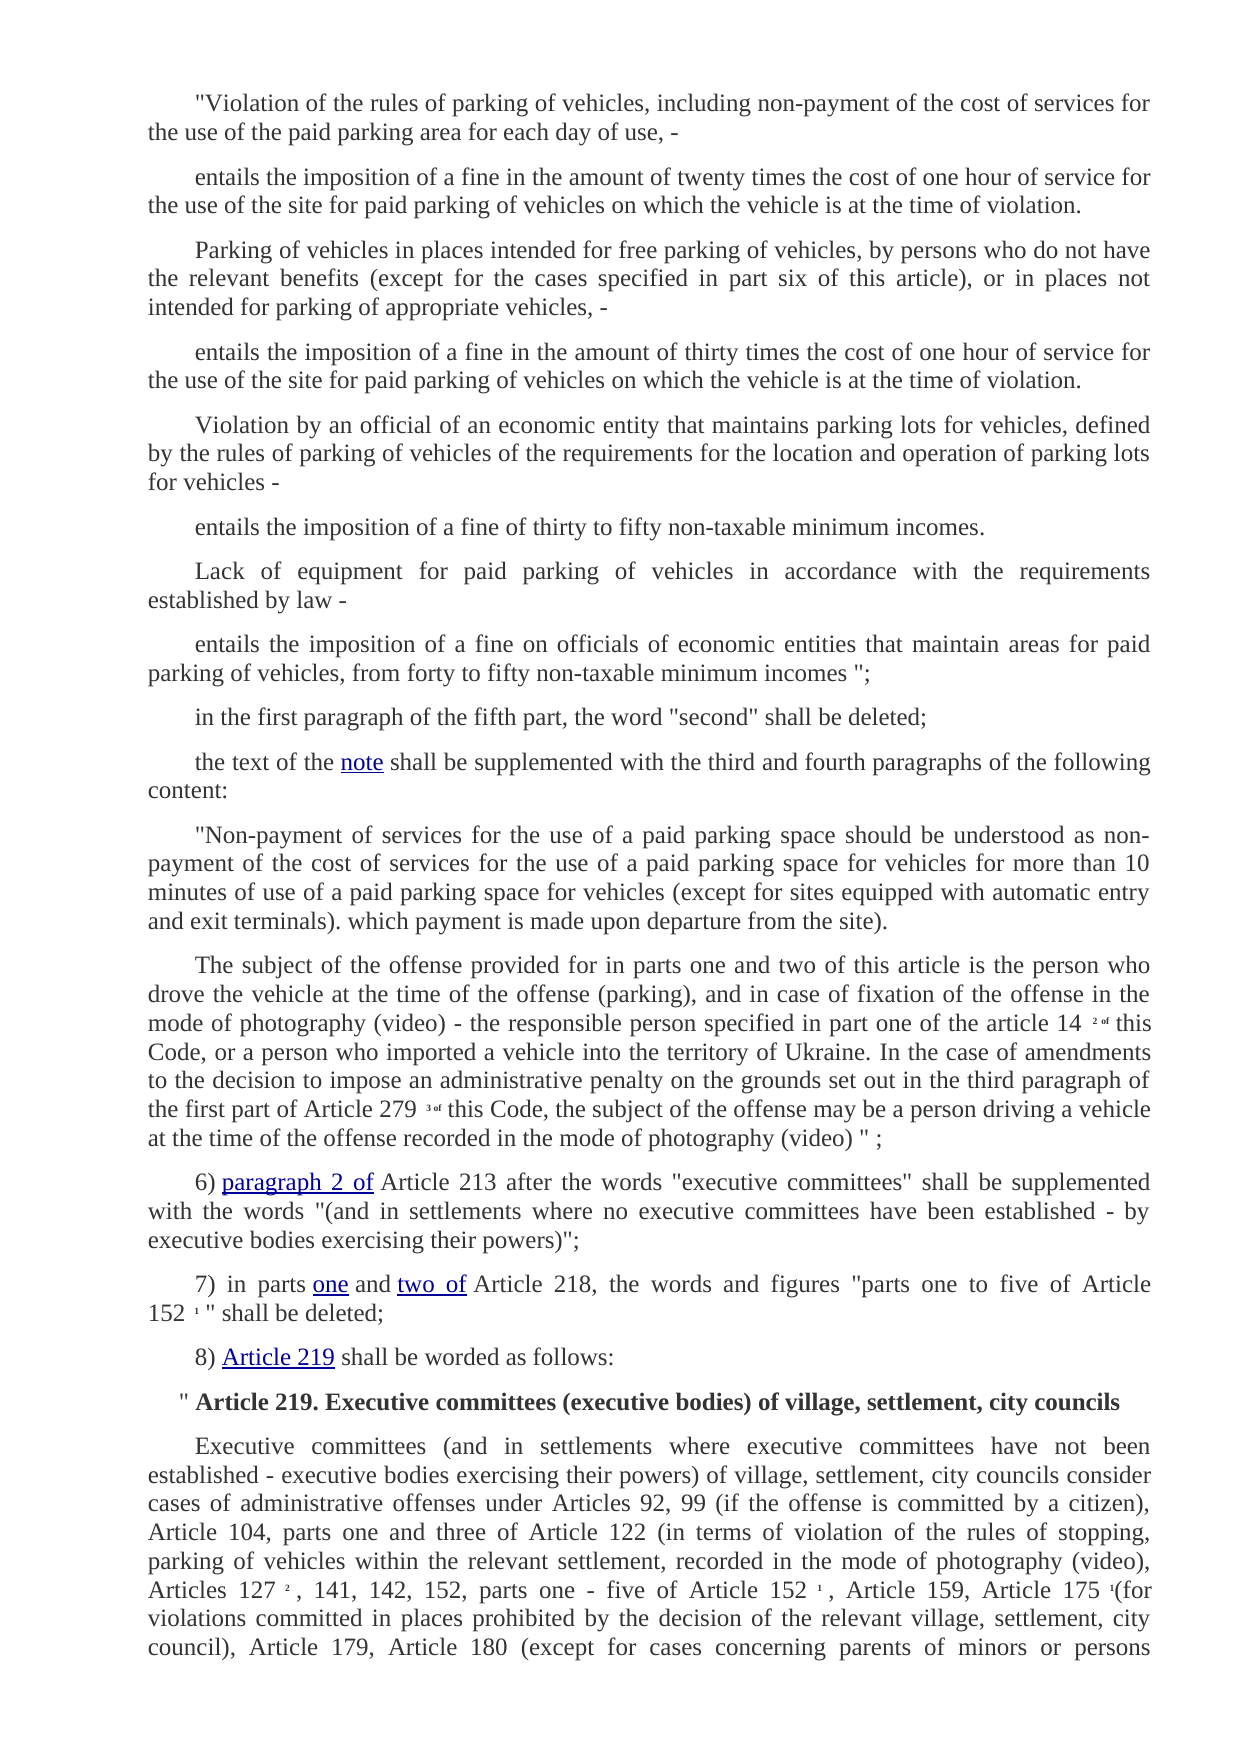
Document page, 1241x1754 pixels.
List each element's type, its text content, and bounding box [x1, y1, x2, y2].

text entails the imposition of a fine in the amount of thirty times the cost of one hour of service for the use of the site for paid parking of vehicles on which the vehicle is at the time of violation. [148, 337, 1152, 394]
text entails the imposition of a fine in the amount of twenty times the cost of one hour of service for the use of the site for paid parking of vehicles on which the vehicle is at the time of violation. [148, 162, 1152, 219]
text in the first paragraph of the fifth part, the word "second" shall be deleted; [148, 702, 1152, 731]
text 6) paragraph 2 of Article 213 after the words "executive committees" shall be supplemented with the words "(and in settlements where no executive committees have been established - by executive bodies exercising their powers)"; [148, 1167, 1152, 1253]
text 8) Article 219 shall be worded as follows: [148, 1342, 1152, 1371]
text Parking of vehicles in places intended for free parking of vehicles, by persons who do not have the relevant benefits (except for the cases specified in part six of this article), or in places not intended for parking of appropriate vehicles, - [148, 235, 1152, 321]
text "Violation of the rules of parking of vehicles, including non-payment of the cost of services for the use of the paid parking area for each day of use, - [148, 88, 1152, 146]
text "Non-payment of services for the use of a paid parking space should be understood as non-payment of the cost of services for the use of a paid parking space for vehicles for more than 10 minutes of use of a paid parking space for vehicles (except for sites equipped with automatic entry and exit terminals). which payment is made upon departure from the site). [148, 820, 1152, 935]
text entails the imposition of a fine on officials of economic entities that maintain areas for paid parking of vehicles, from forty to fifty non-taxable minimum incomes "; [148, 629, 1152, 687]
text The subject of the offense provided for in parts one and two of this article is the person who drove the vehicle at the time of the offense (parking), and in case of fixation of the offense in the mode of photography (video) - the responsible person specified in part one of the article 14 - 2 of this Code, or a person who imported a vehicle into the territory of Ukraine. In the case of amendments to the decision to impose an administrative penalty on the grounds set out in the third paragraph of the first part of Article 279 - 3 of this Code, the subject of the offense may be a person driving a vehicle at the time of the offense recorded in the mode of photography (video) " ; [148, 950, 1152, 1152]
text " Article 219. Executive committees (executive bodies) of village, settlement, city councils [148, 1387, 1152, 1415]
text Violation by an official of an economic entity that maintains parking lots for vehicles, defined by the rules of parking of vehicles of the requirements for the location and operation of parking lots for vehicles - [148, 410, 1152, 496]
text Lack of equipment for paid parking of vehicles in accordance with the requirements established by law - [148, 556, 1152, 613]
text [148, 1431, 1152, 1661]
text 7) in parts one and two of Article 218, the words and figures "parts one to five of Article 152 - 1 " shall be deleted; [148, 1269, 1152, 1327]
text the text of the note shall be supplemented with the third and fourth paragraphs of the following content: [148, 747, 1152, 804]
text entails the imposition of a fine of thirty to fifty non-taxable minimum incomes. [148, 512, 1152, 540]
